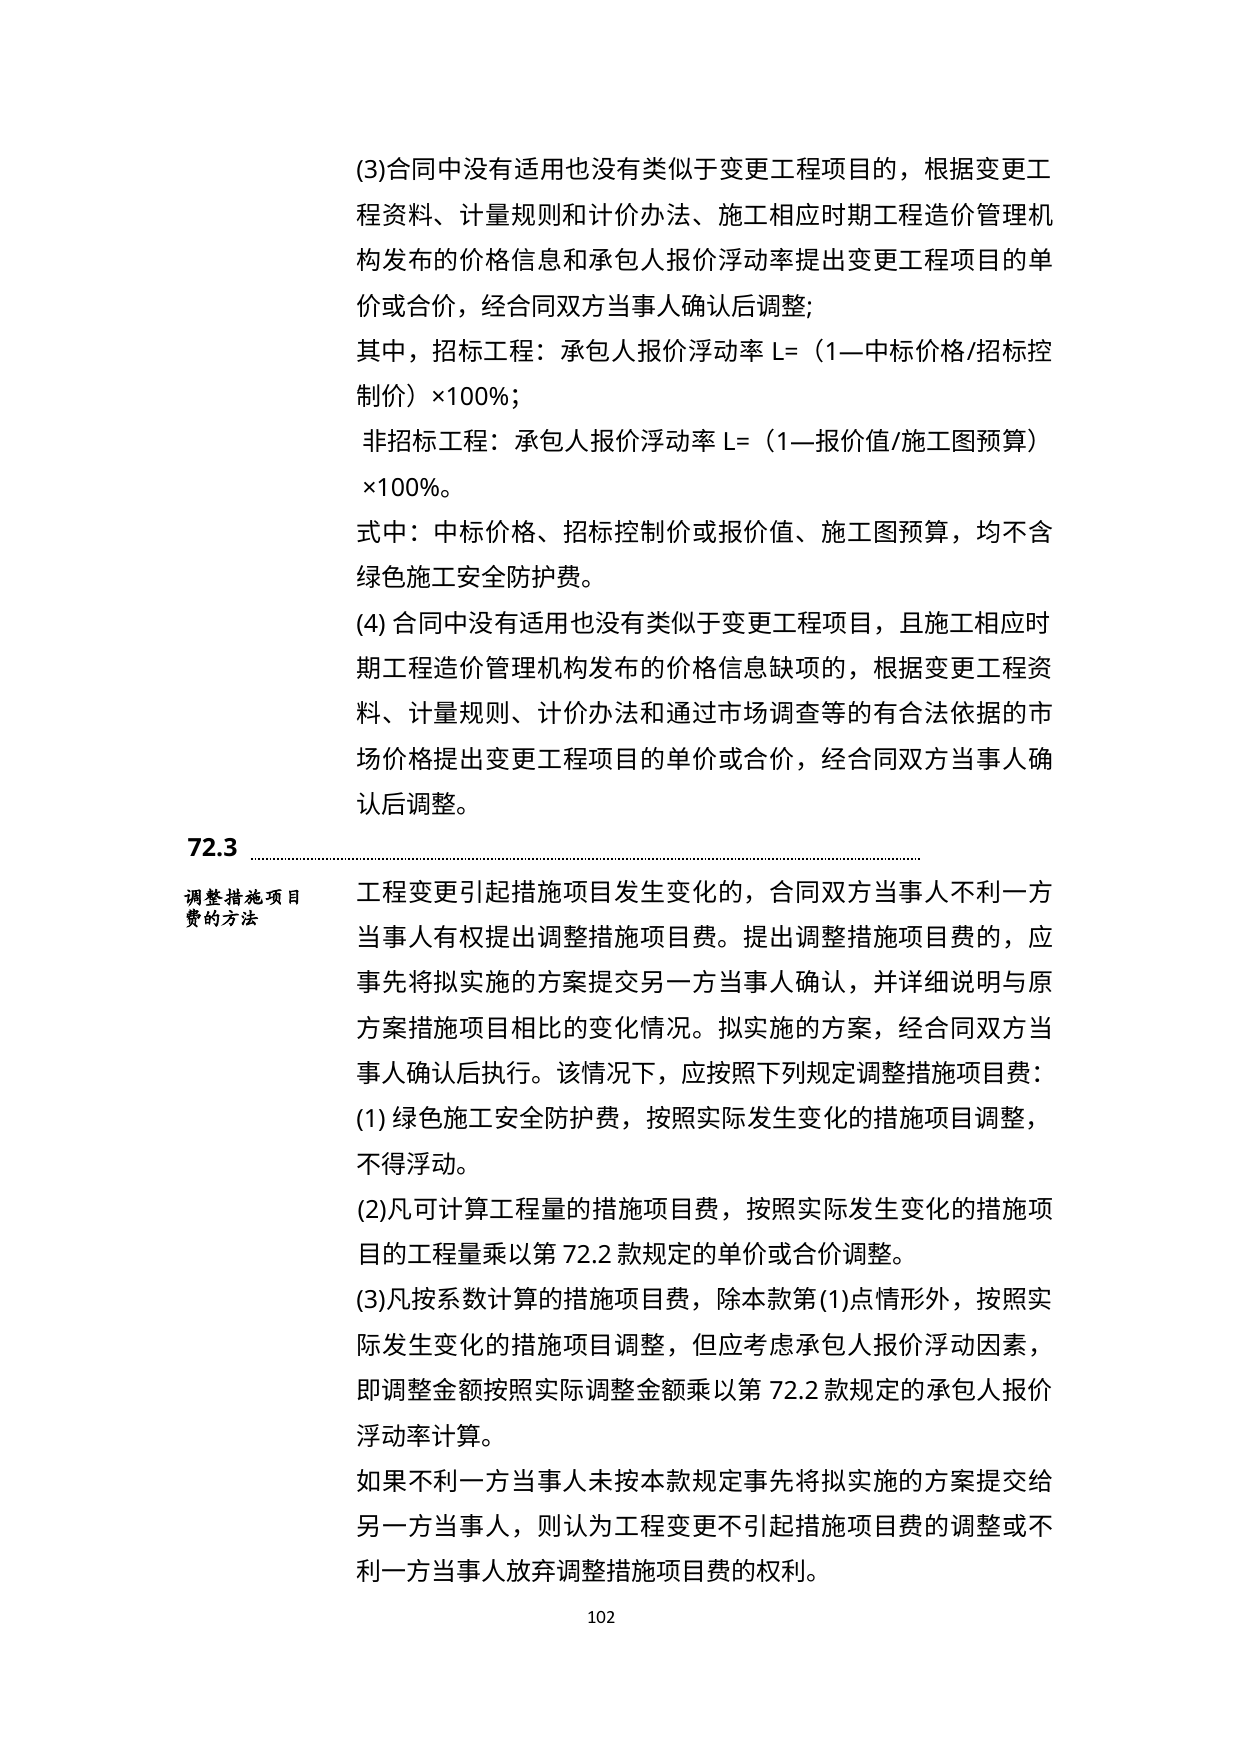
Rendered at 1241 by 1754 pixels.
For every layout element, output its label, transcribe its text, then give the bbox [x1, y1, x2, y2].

text 式中：中标价格、招标控制价或报价值、施工图预算，均不含绿色施工安全防护费。 [356, 512, 1053, 594]
text 工程变更引起措施项目发生变化的，合同双方当事人不利一方当事人有权提出调整措施项目费。提出调整措施项目费的，应事先将拟实施的方案提交另一方当事人确认，并详细说明与原方案措施项目相比的变化情况。拟实施的方案，经合同双方当事人确认后执行。该情况下，应按照下列规定调整措施项目费： [356, 872, 1053, 1090]
text (1) 绿色施工安全防护费，按照实际发生变化的措施项目调整，不得浮动。 [356, 1099, 1053, 1180]
text 如果不利一方当事人未按本款规定事先将拟实施的方案提交给另一方当事人，则认为工程变更不引起措施项目费的调整或不利一方当事人放弃调整措施项目费的权利。 [356, 1461, 1053, 1588]
text 非招标工程：承包人报价浮动率L=（1—报价值/施工图预算）×100%。 [362, 422, 1053, 503]
text 72.3 [187, 830, 1053, 864]
text (3)合同中没有适用也没有类似于变更工程项目的，根据变更工程资料、计量规则和计价办法、施工相应时期工程造价管理机构发布的价格信息和承包人报价浮动率提出变更工程项目的单价或合价，经合同双方当事人确认后调整; [356, 150, 1053, 322]
text (4) 合同中没有适用也没有类似于变更工程项目，且施工相应时期工程造价管理机构发布的价格信息缺项的，根据变更工程资料、计量规则、计价办法和通过市场调查等的有合法依据的市场价格提出变更工程项目的单价或合价，经合同双方当事人确认后调整。 [356, 603, 1053, 821]
text (2)凡可计算工程量的措施项目费，按照实际发生变化的措施项目的工程量乘以第72.2款规定的单价或合价调整。 [357, 1189, 1053, 1271]
text 其中，招标工程：承包人报价浮动率L=（1—中标价格/招标控制价）×100%； [356, 331, 1053, 413]
text (3)凡按系数计算的措施项目费，除本款第(1)点情形外，按照实际发生变化的措施项目调整，但应考虑承包人报价浮动因素，即调整金额按照实际调整金额乘以第72.2款规定的承包人报价浮动率计算。 [356, 1280, 1053, 1452]
